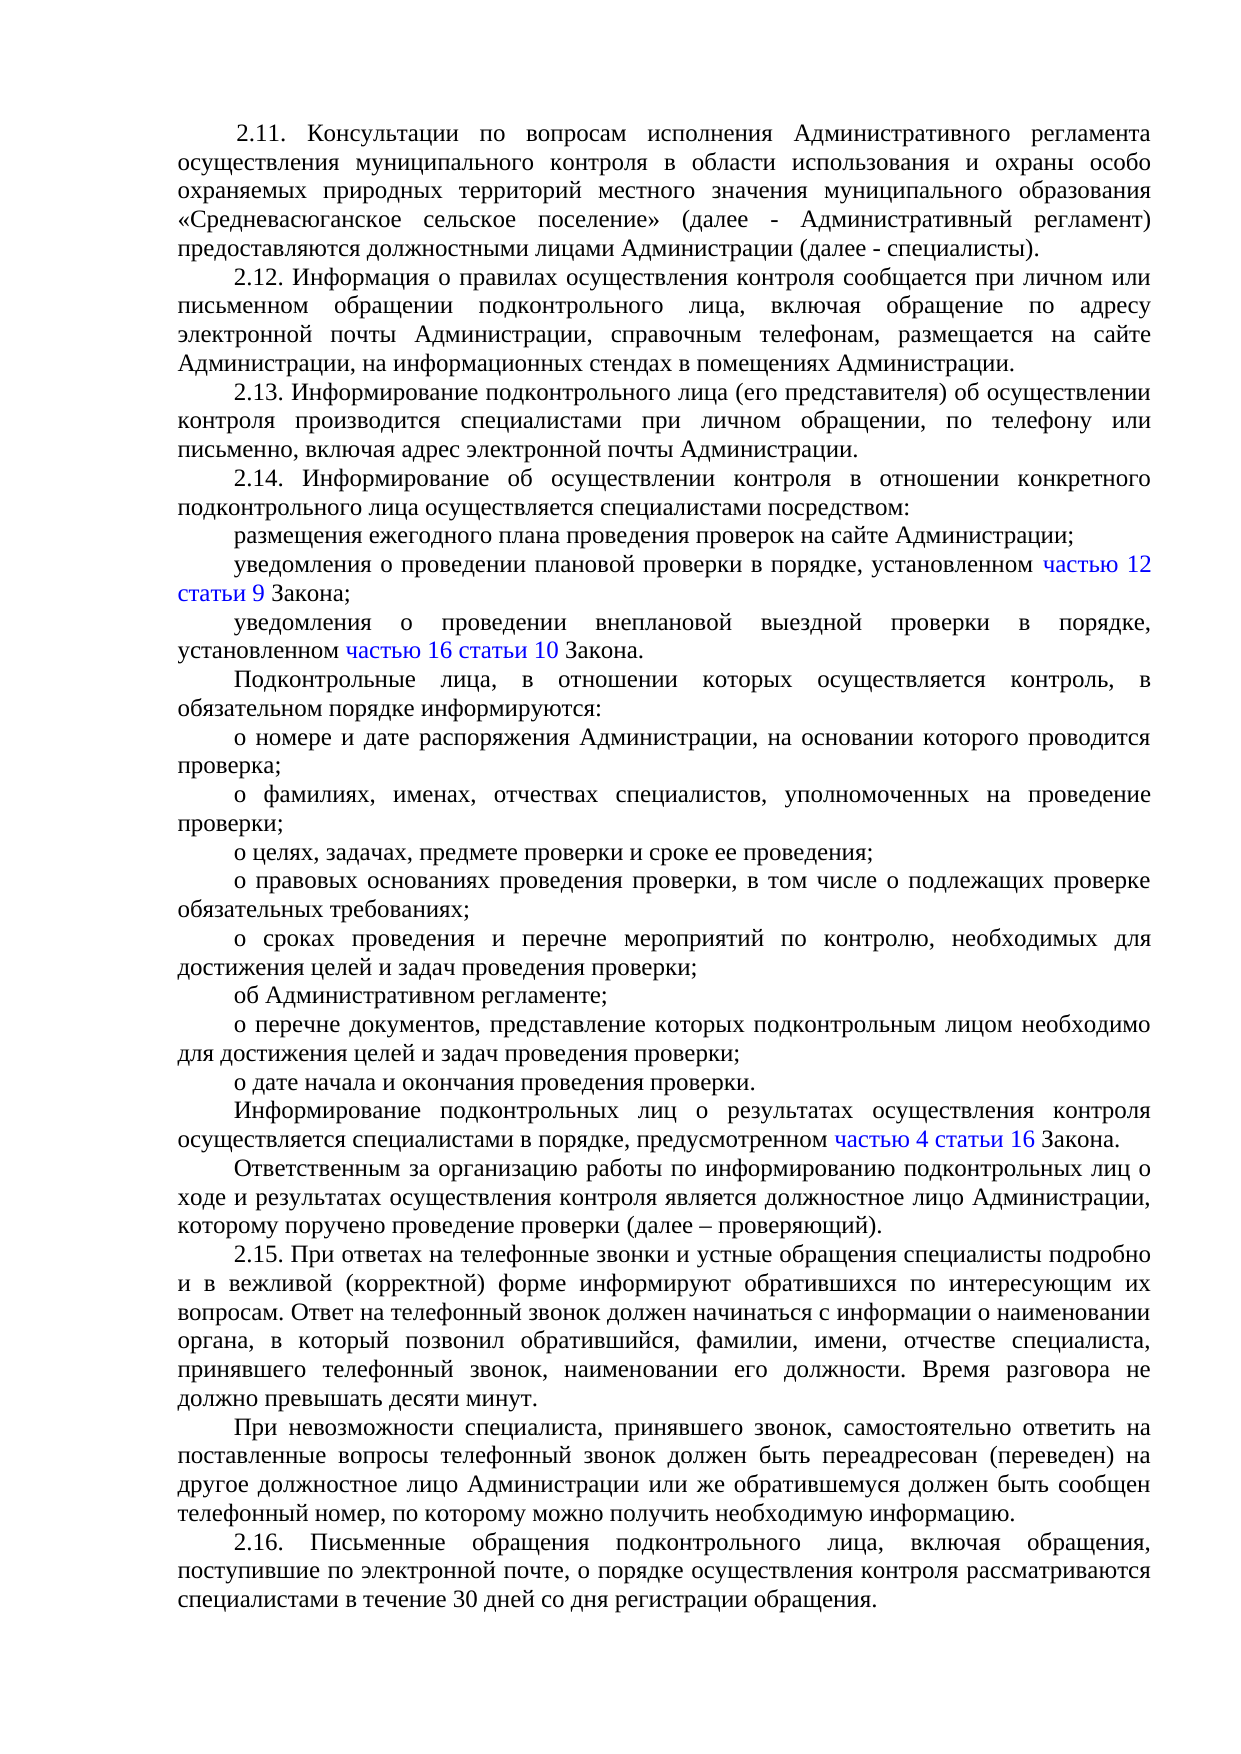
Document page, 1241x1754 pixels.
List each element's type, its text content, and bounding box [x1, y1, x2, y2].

text 2.12. Информация о правилах осуществления контроля сообщается при личном или письменном обращении подконтрольного лица, включая обращение по адресу электронной почты Администрации, справочным телефонам, размещается на сайте Администрации, на информационных стендах в помещениях Администрации. [177, 262, 1152, 377]
text уведомления о проведении плановой проверки в порядке, установленном частью 12 статьи 9 Закона; [177, 549, 1152, 607]
text Ответственным за организацию работы по информированию подконтрольных лиц о ходе и результатах осуществления контроля является должностное лицо Администрации, которому поручено проведение проверки (далее – проверяющий). [177, 1153, 1152, 1239]
text о номере и дате распоряжения Администрации, на основании которого проводится проверка; [177, 722, 1152, 779]
text о фамилиях, именах, отчествах специалистов, уполномоченных на проведение проверки; [177, 779, 1152, 837]
text Подконтрольные лица, в отношении которых осуществляется контроль, в обязательном порядке информируются: [177, 664, 1152, 722]
text 2.13. Информирование подконтрольного лица (его представителя) об осуществлении контроля производится специалистами при личном обращении, по телефону или письменно, включая адрес электронной почты Администрации. [177, 377, 1152, 463]
text 2.11. Консультации по вопросам исполнения Административного регламента осуществления муниципального контроля в области использования и охраны особо охраняемых природных территорий местного значения муниципального образования «Средневасюганское сельское поселение» (далее - Административный регламент) предоставляются должностными лицами Администрации (далее - специалисты). [177, 118, 1152, 262]
text об Административном регламенте; [177, 981, 1152, 1009]
text размещения ежегодного плана проведения проверок на сайте Администрации; [177, 521, 1152, 549]
text о дате начала и окончания проведения проверки. [177, 1067, 1152, 1096]
text 2.14. Информирование об осуществлении контроля в отношении конкретного подконтрольного лица осуществляется специалистами посредством: [177, 463, 1152, 521]
text о сроках проведения и перечне мероприятий по контролю, необходимых для достижения целей и задач проведения проверки; [177, 923, 1152, 981]
text о целях, задачах, предмете проверки и сроке ее проведения; [177, 837, 1152, 866]
text Информирование подконтрольных лиц о результатах осуществления контроля осуществляется специалистами в порядке, предусмотренном частью 4 статьи 16 Закона. [177, 1096, 1152, 1153]
text о перечне документов, представление которых подконтрольным лицом необходимо для достижения целей и задач проведения проверки; [177, 1009, 1152, 1067]
text При невозможности специалиста, принявшего звонок, самостоятельно ответить на поставленные вопросы телефонный звонок должен быть переадресован (переведен) на другое должностное лицо Администрации или же обратившемуся должен быть сообщен телефонный номер, по которому можно получить необходимую информацию. [177, 1412, 1152, 1527]
text уведомления о проведении внеплановой выездной проверки в порядке, установленном частью 16 статьи 10 Закона. [177, 607, 1152, 664]
text 2.15. При ответах на телефонные звонки и устные обращения специалисты подробно и в вежливой (корректной) форме информируют обратившихся по интересующим их вопросам. Ответ на телефонный звонок должен начинаться с информации о наименовании органа, в который позвонил обратившийся, фамилии, имени, отчестве специалиста, принявшего телефонный звонок, наименовании его должности. Время разговора не должно превышать десяти минут. [177, 1239, 1152, 1412]
text о правовых основаниях проведения проверки, в том числе о подлежащих проверке обязательных требованиях; [177, 866, 1152, 923]
text 2.16. Письменные обращения подконтрольного лица, включая обращения, поступившие по электронной почте, о порядке осуществления контроля рассматриваются специалистами в течение 30 дней со дня регистрации обращения. [177, 1527, 1152, 1613]
